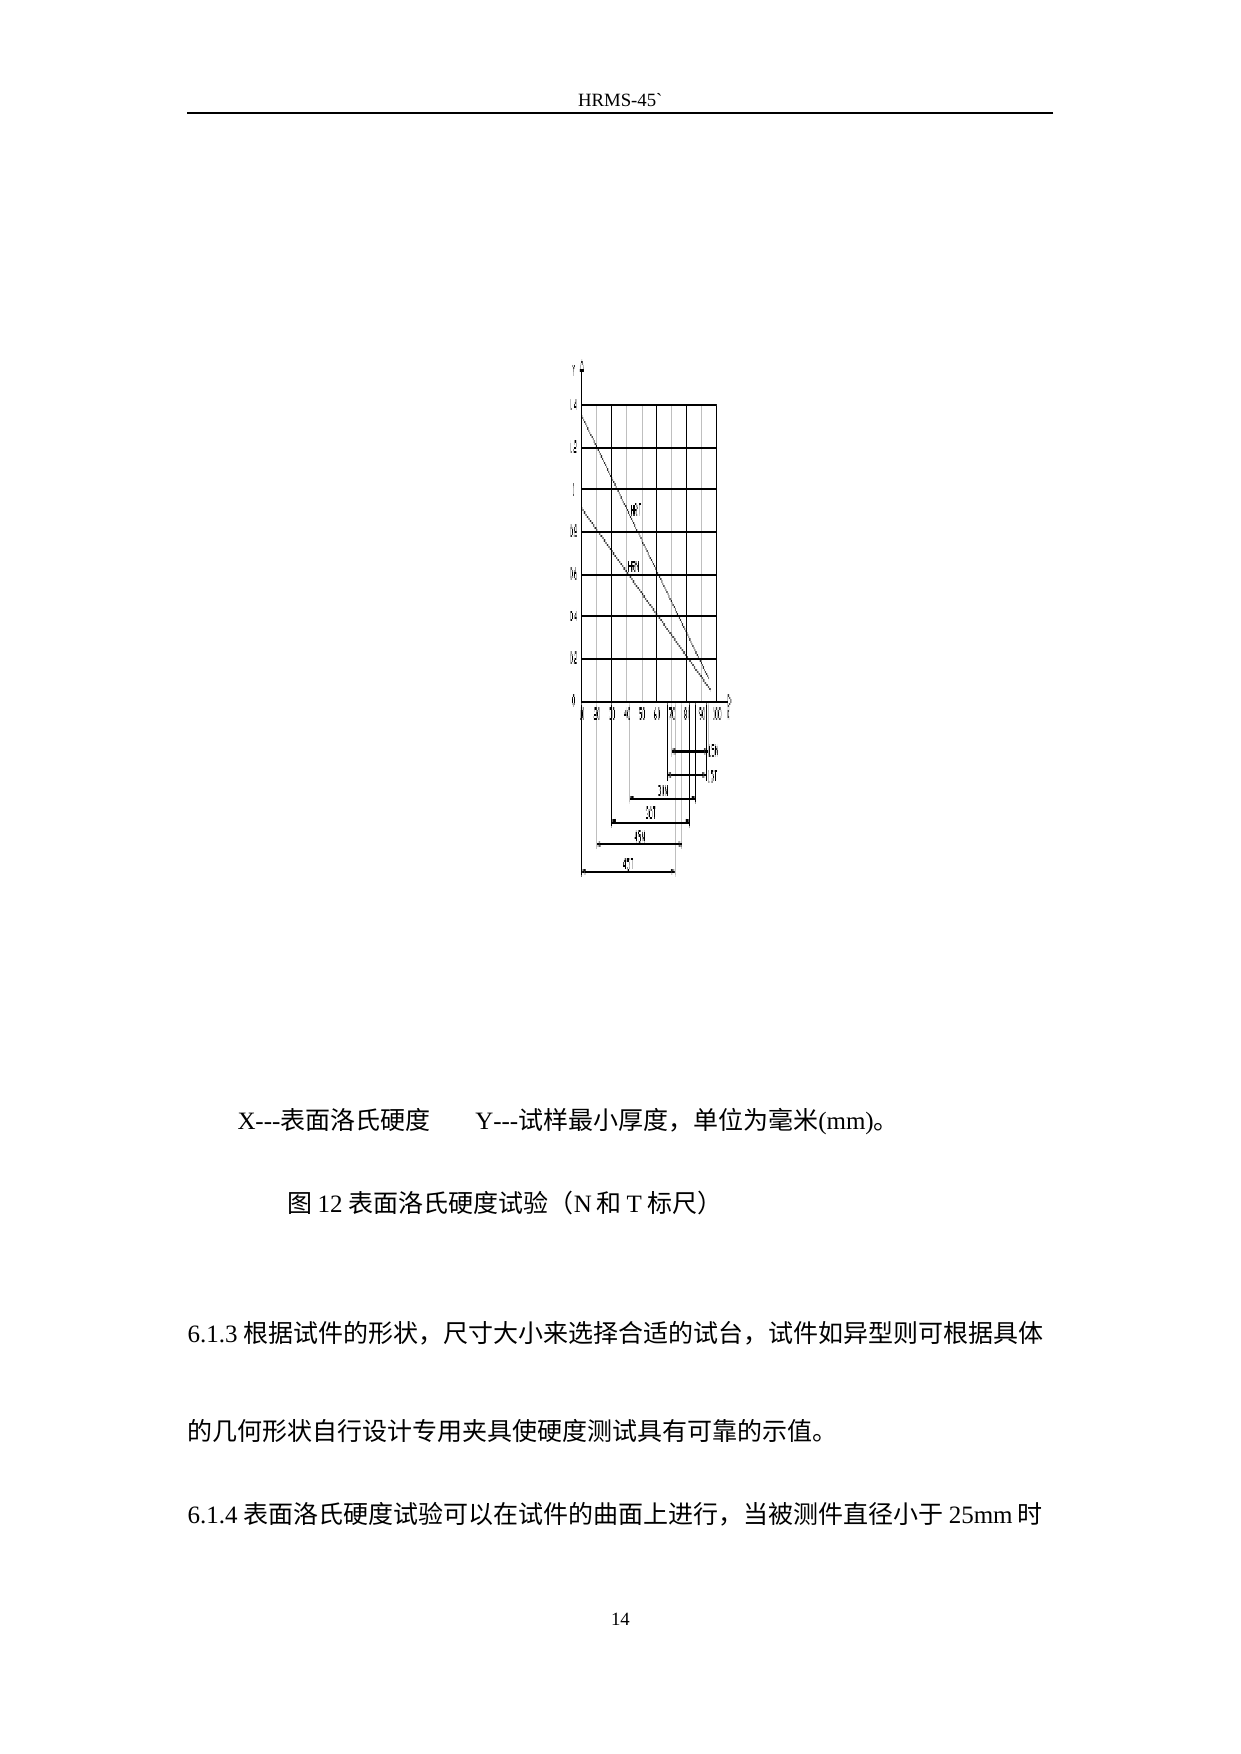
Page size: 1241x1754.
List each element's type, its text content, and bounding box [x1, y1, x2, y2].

text X---表面洛氏硬度 Y---试样最小厚度，单位为毫米(mm)。 [187, 1086, 1053, 1151]
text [187, 1480, 1053, 1545]
text 6.1.3 根据试件的形状，尺寸大小来选择合适的试台，试件如异型则可根据具体的几何形状自行设计专用夹具使硬度测试具有可靠的示值。 [187, 1299, 1053, 1462]
text 图12 表面洛氏硬度试验（N和T标尺） [187, 1169, 1053, 1234]
